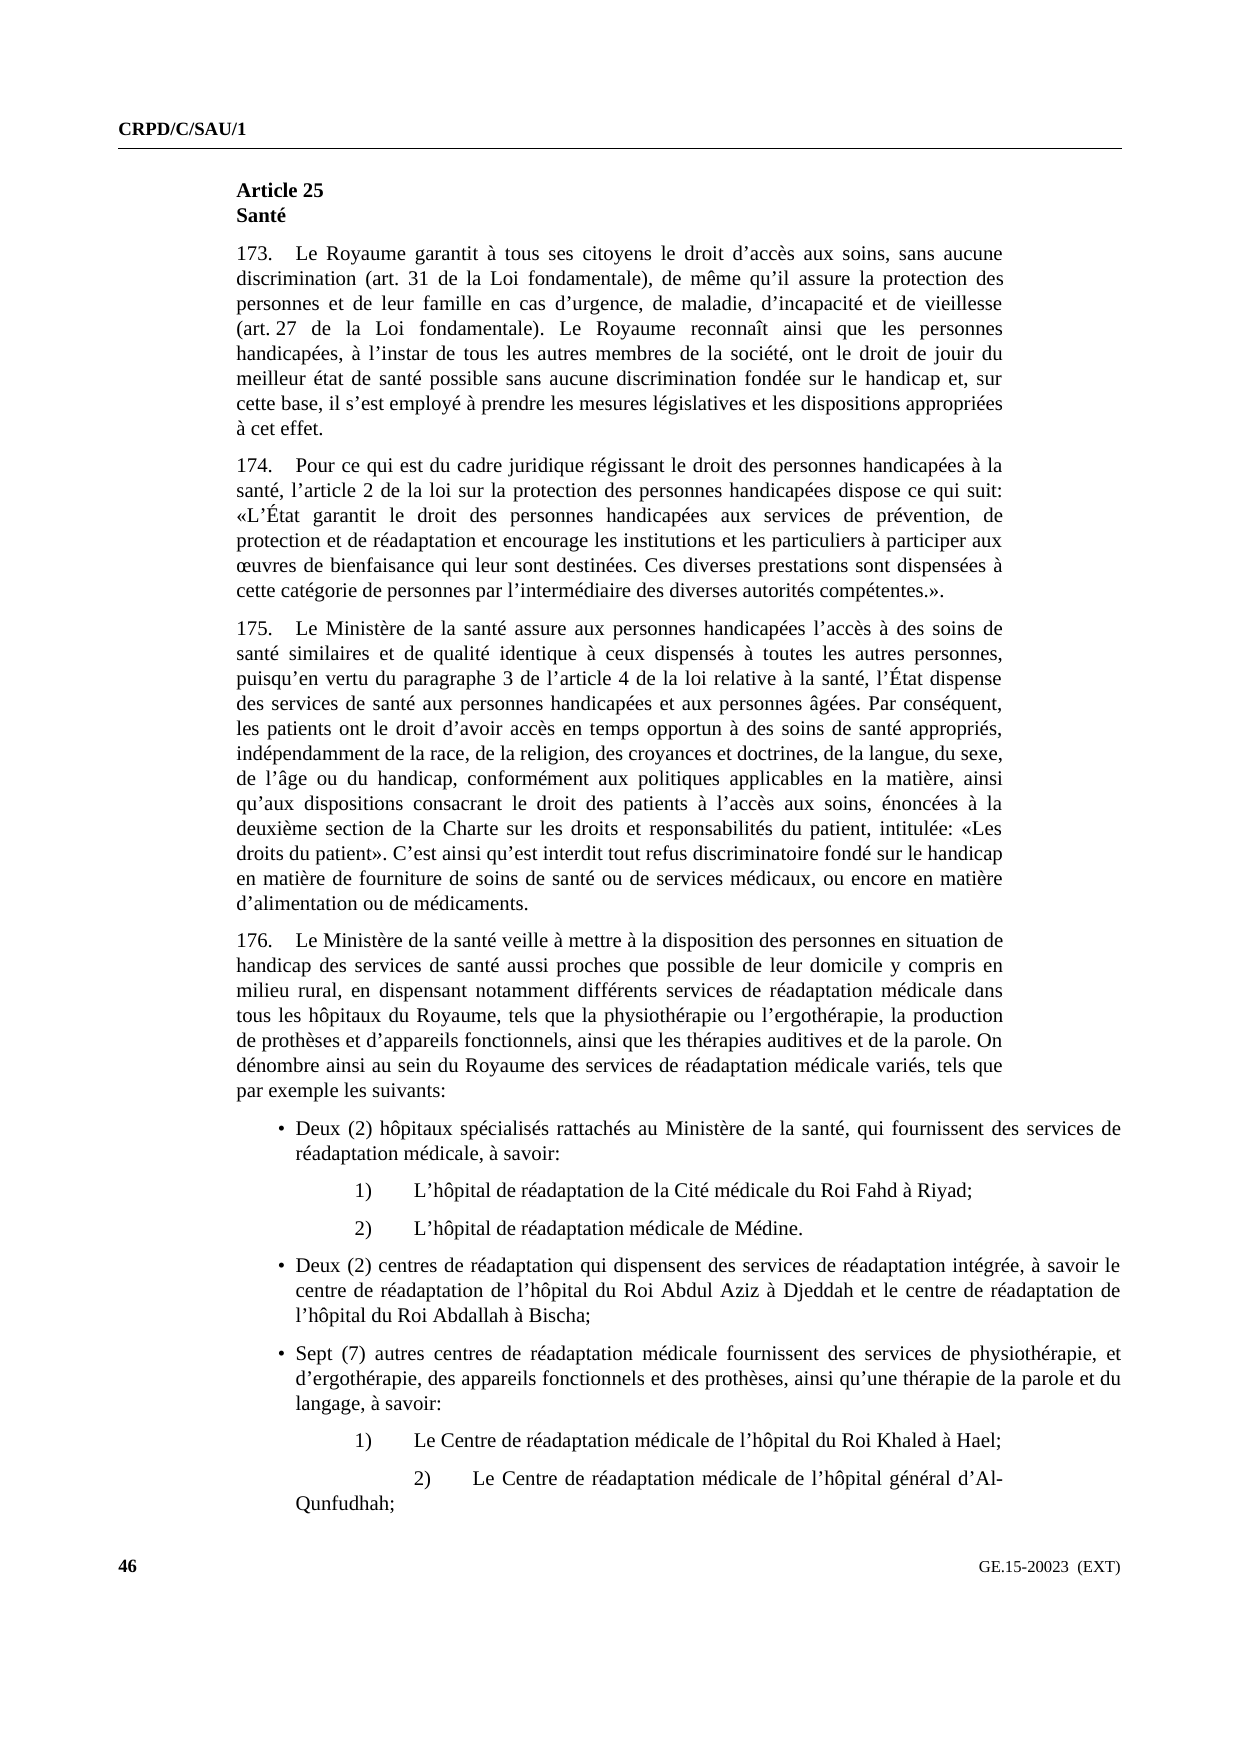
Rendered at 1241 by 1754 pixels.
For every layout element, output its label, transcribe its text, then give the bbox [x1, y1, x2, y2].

text 173. Le Royaume garantit à tous ses citoyens le droit d’accès aux soins, sans aucune discrimination (art. 31 de la Loi fondamentale), de même qu’il assure la protection des personnes et de leur famille en cas d’urgence, de maladie, d’incapacité et de vieillesse (art. 27 de la Loi fondamentale). Le Royaume reconnaît ainsi que les personnes handicapées, à l’instar de tous les autres membres de la société, ont le droit de jouir du meilleur état de santé possible sans aucune discrimination fondée sur le handicap et, sur cette base, il s’est employé à prendre les mesures législatives et les dispositions appropriées à cet effet. [236, 240, 1004, 440]
text Deux (2) hôpitaux spécialisés rattachés au Ministère de la santé, qui fournissent des services de réadaptation médicale, à savoir: [278, 1115, 1122, 1165]
text 2) Le Centre de réadaptation médicale de l’hôpital général d’Al-Qunfudhah; [295, 1465, 1004, 1515]
text 174. Pour ce qui est du cadre juridique régissant le droit des personnes handicapées à la santé, l’article 2 de la loi sur la protection des personnes handicapées dispose ce qui suit: «L’État garantit le droit des personnes handicapées aux services de prévention, de protection et de réadaptation et encourage les institutions et les particuliers à participer aux œuvres de bienfaisance qui leur sont destinées. Ces diverses prestations sont dispensées à cette catégorie de personnes par l’intermédiaire des diverses autorités compétentes.». [236, 452, 1004, 602]
text 2) L’hôpital de réadaptation médicale de Médine. [236, 1215, 1004, 1240]
text Deux (2) centres de réadaptation qui dispensent des services de réadaptation intégrée, à savoir le centre de réadaptation de l’hôpital du Roi Abdul Aziz à Djeddah et le centre de réadaptation de l’hôpital du Roi Abdallah à Bischa; [278, 1252, 1122, 1327]
text 1) Le Centre de réadaptation médicale de l’hôpital du Roi Khaled à Hael; [295, 1427, 1004, 1452]
text 1) L’hôpital de réadaptation de la Cité médicale du Roi Fahd à Riyad; [295, 1177, 1004, 1202]
text Sept (7) autres centres de réadaptation médicale fournissent des services de physiothérapie, et d’ergothérapie, des appareils fonctionnels et des prothèses, ainsi qu’une thérapie de la parole et du langage, à savoir: [278, 1340, 1122, 1415]
text Article 25 Santé [118, 177, 1004, 227]
text 176. Le Ministère de la santé veille à mettre à la disposition des personnes en situation de handicap des services de santé aussi proches que possible de leur domicile y compris en milieu rural, en dispensant notamment différents services de réadaptation médicale dans tous les hôpitaux du Royaume, tels que la physiothérapie ou l’ergothérapie, la production de prothèses et d’appareils fonctionnels, ainsi que les thérapies auditives et de la parole. On dénombre ainsi au sein du Royaume des services de réadaptation médicale variés, tels que par exemple les suivants: [236, 927, 1004, 1102]
text 175. Le Ministère de la santé assure aux personnes handicapées l’accès à des soins de santé similaires et de qualité identique à ceux dispensés à toutes les autres personnes, puisqu’en vertu du paragraphe 3 de l’article 4 de la loi relative à la santé, l’État dispense des services de santé aux personnes handicapées et aux personnes âgées. Par conséquent, les patients ont le droit d’avoir accès en temps opportun à des soins de santé appropriés, indépendamment de la race, de la religion, des croyances et doctrines, de la langue, du sexe, de l’âge ou du handicap, conformément aux politiques applicables en la matière, ainsi qu’aux dispositions consacrant le droit des patients à l’accès aux soins, énoncées à la deuxième section de la Charte sur les droits et responsabilités du patient, intitulée: «Les droits du patient». C’est ainsi qu’est interdit tout refus discriminatoire fondé sur le handicap en matière de fourniture de soins de santé ou de services médicaux, ou encore en matière d’alimentation ou de médicaments. [236, 615, 1004, 915]
